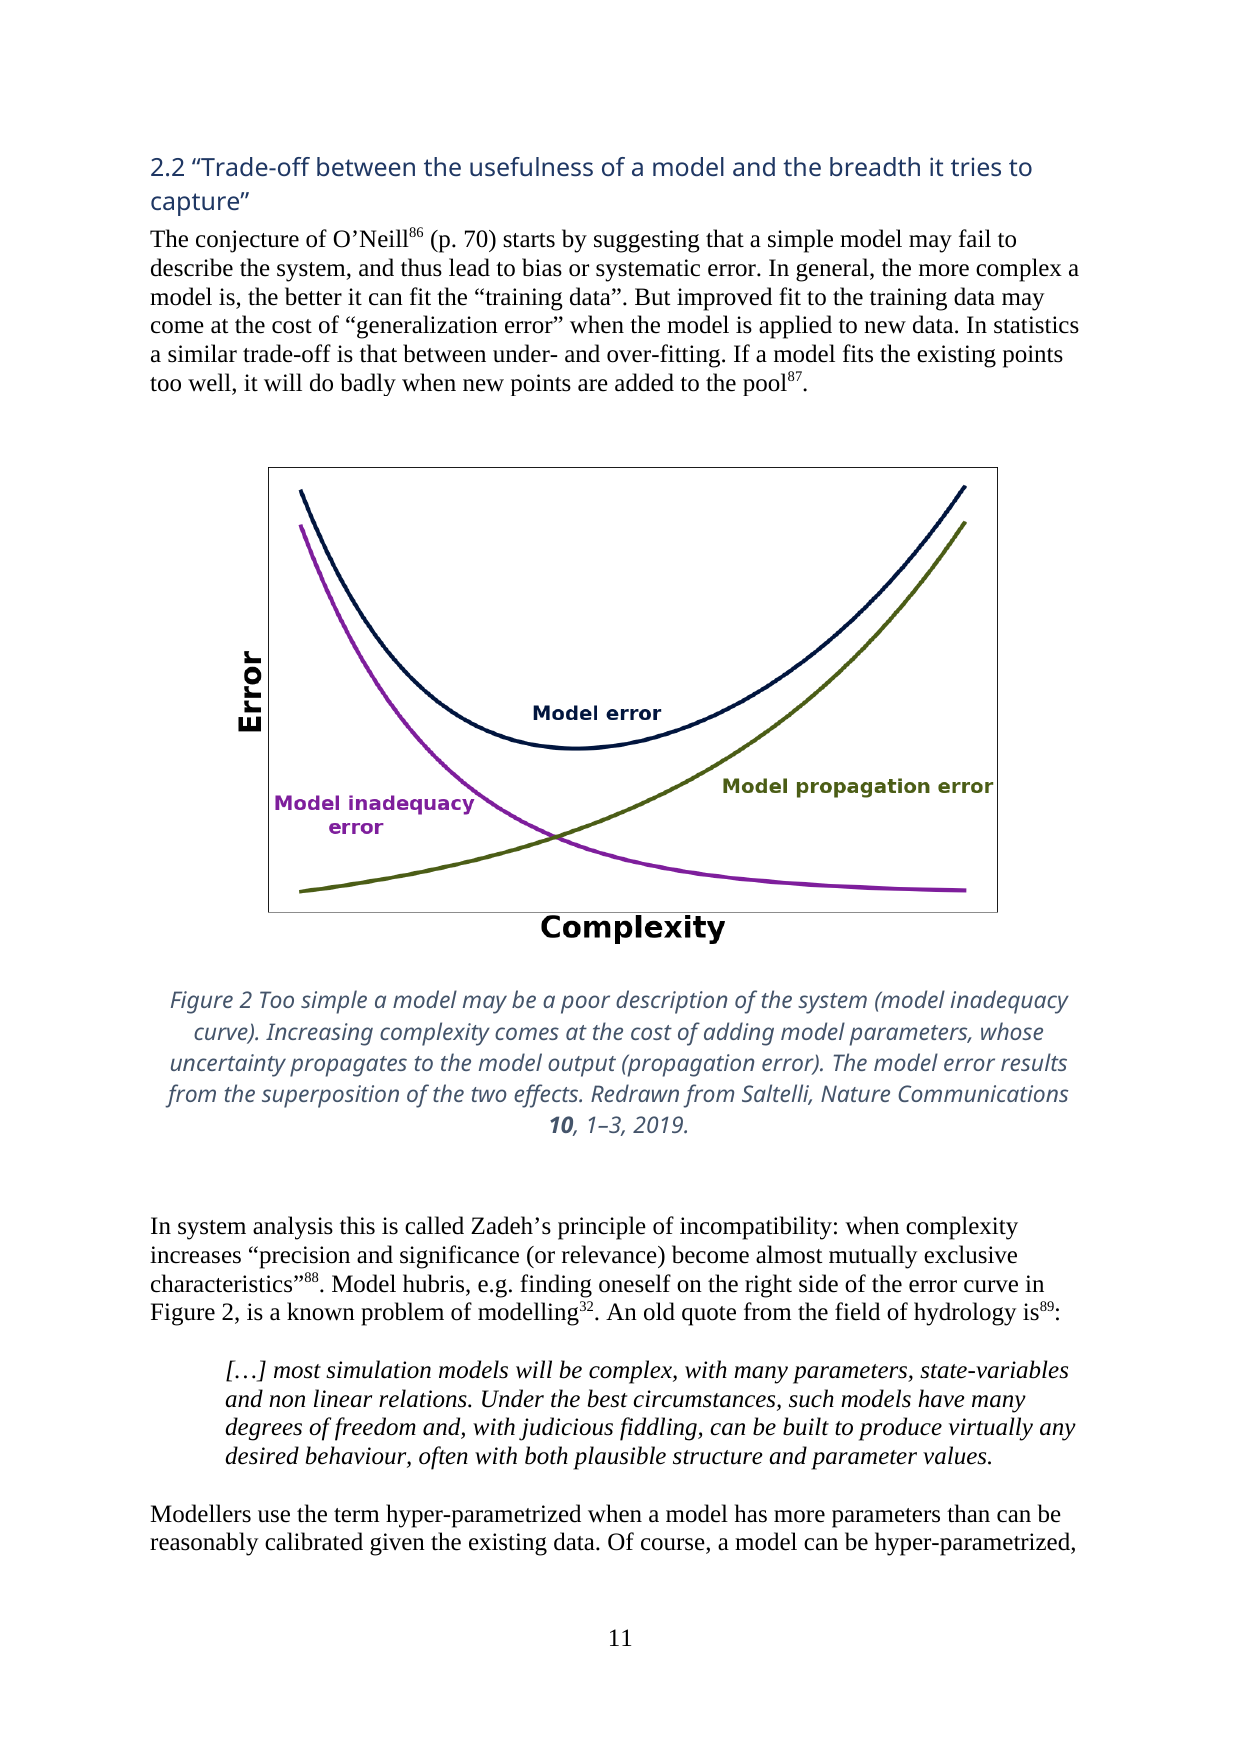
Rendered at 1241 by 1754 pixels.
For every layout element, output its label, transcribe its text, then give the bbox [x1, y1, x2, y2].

subtitle 2.2 “Trade-off between the usefulness of a model and the breadth it tries to capture” [150, 150, 1090, 218]
text The conjecture of O’Neill86 (p. 70) starts by suggesting that a simple model may fail to describe the system, and thus lead to bias or systematic error. In general, the more complex a model is, the better it can fit the “training data”. But improved fit to the training data may come at the cost of “generalization error” when the model is applied to new data. In statistics a similar trade-off is that between under- and over-fitting. If a model fits the existing points too well, it will do badly when new points are added to the pool87. [150, 224, 1090, 396]
text In system analysis this is called Zadeh’s principle of incompatibility: when complexity increases “precision and significance (or relevance) become almost mutually exclusive characteristics”88. Model hubris, e.g. finding oneself on the right side of the error curve in Figure 2, is a known problem of modelling32. An old quote from the field of hydrology is89: [150, 1211, 1090, 1326]
picture [150, 396, 1091, 985]
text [150, 1499, 1090, 1556]
text […] most simulation models will be complex, with many parameters, state-variables and non linear relations. Under the best circumstances, such models have many degrees of freedom and, with judicious fiddling, can be built to produce virtually any desired behaviour, often with both plausible structure and parameter values. [225, 1355, 1090, 1470]
text Figure 2 Too simple a model may be a poor description of the system (model inadequacy curve). Increasing complexity comes at the cost of adding model parameters, whose uncertainty propagates to the model output (propagation error). The model error results from the superposition of the two effects. Redrawn from Saltelli, Nature Communications 10, 1–3, 2019. [150, 985, 1090, 1141]
